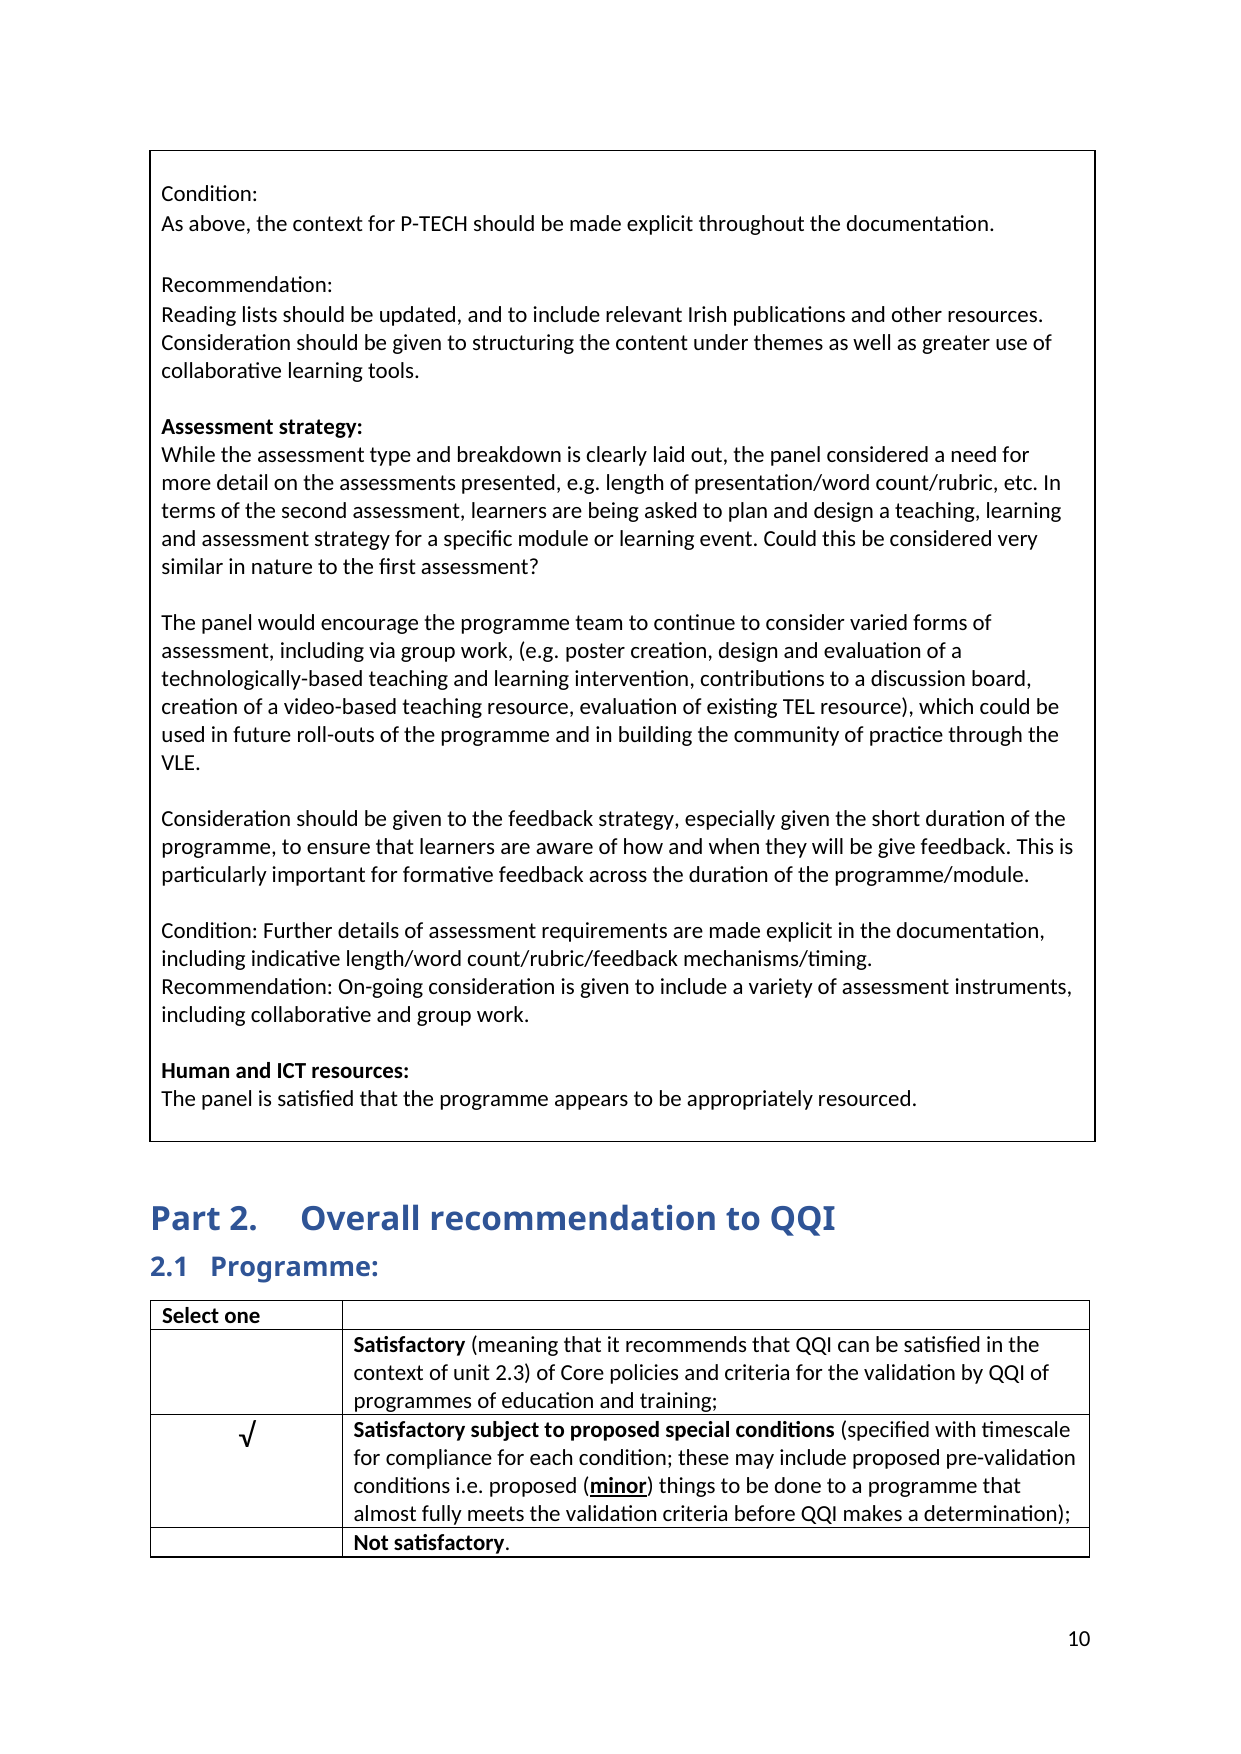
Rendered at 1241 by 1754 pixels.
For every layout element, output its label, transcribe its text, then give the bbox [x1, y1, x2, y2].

table_header [343, 1301, 1089, 1329]
subtitle Overall recommendation to QQI [150, 1194, 1090, 1240]
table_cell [151, 151, 1094, 1141]
table_cell Satisfactory subject to proposed special conditions (specified with timescale for compliance for each condition; these may include proposed pre-validation conditions i.e. proposed (minor) things to be done to a programme that almost fully meets the validation criteria before QQI makes a determination); [343, 1415, 1089, 1527]
table_cell √ [151, 1415, 342, 1527]
table_cell [151, 1330, 342, 1414]
table_cell Not satisfactory. [343, 1528, 1089, 1556]
table_cell Satisfactory (meaning that it recommends that QQI can be satisfied in the context of unit 2.3) of Core policies and criteria for the validation by QQI of programmes of education and training; [343, 1330, 1089, 1414]
table_cell [151, 1528, 342, 1556]
table_header Select one [151, 1301, 342, 1329]
subtitle Programme: [150, 1248, 1090, 1284]
